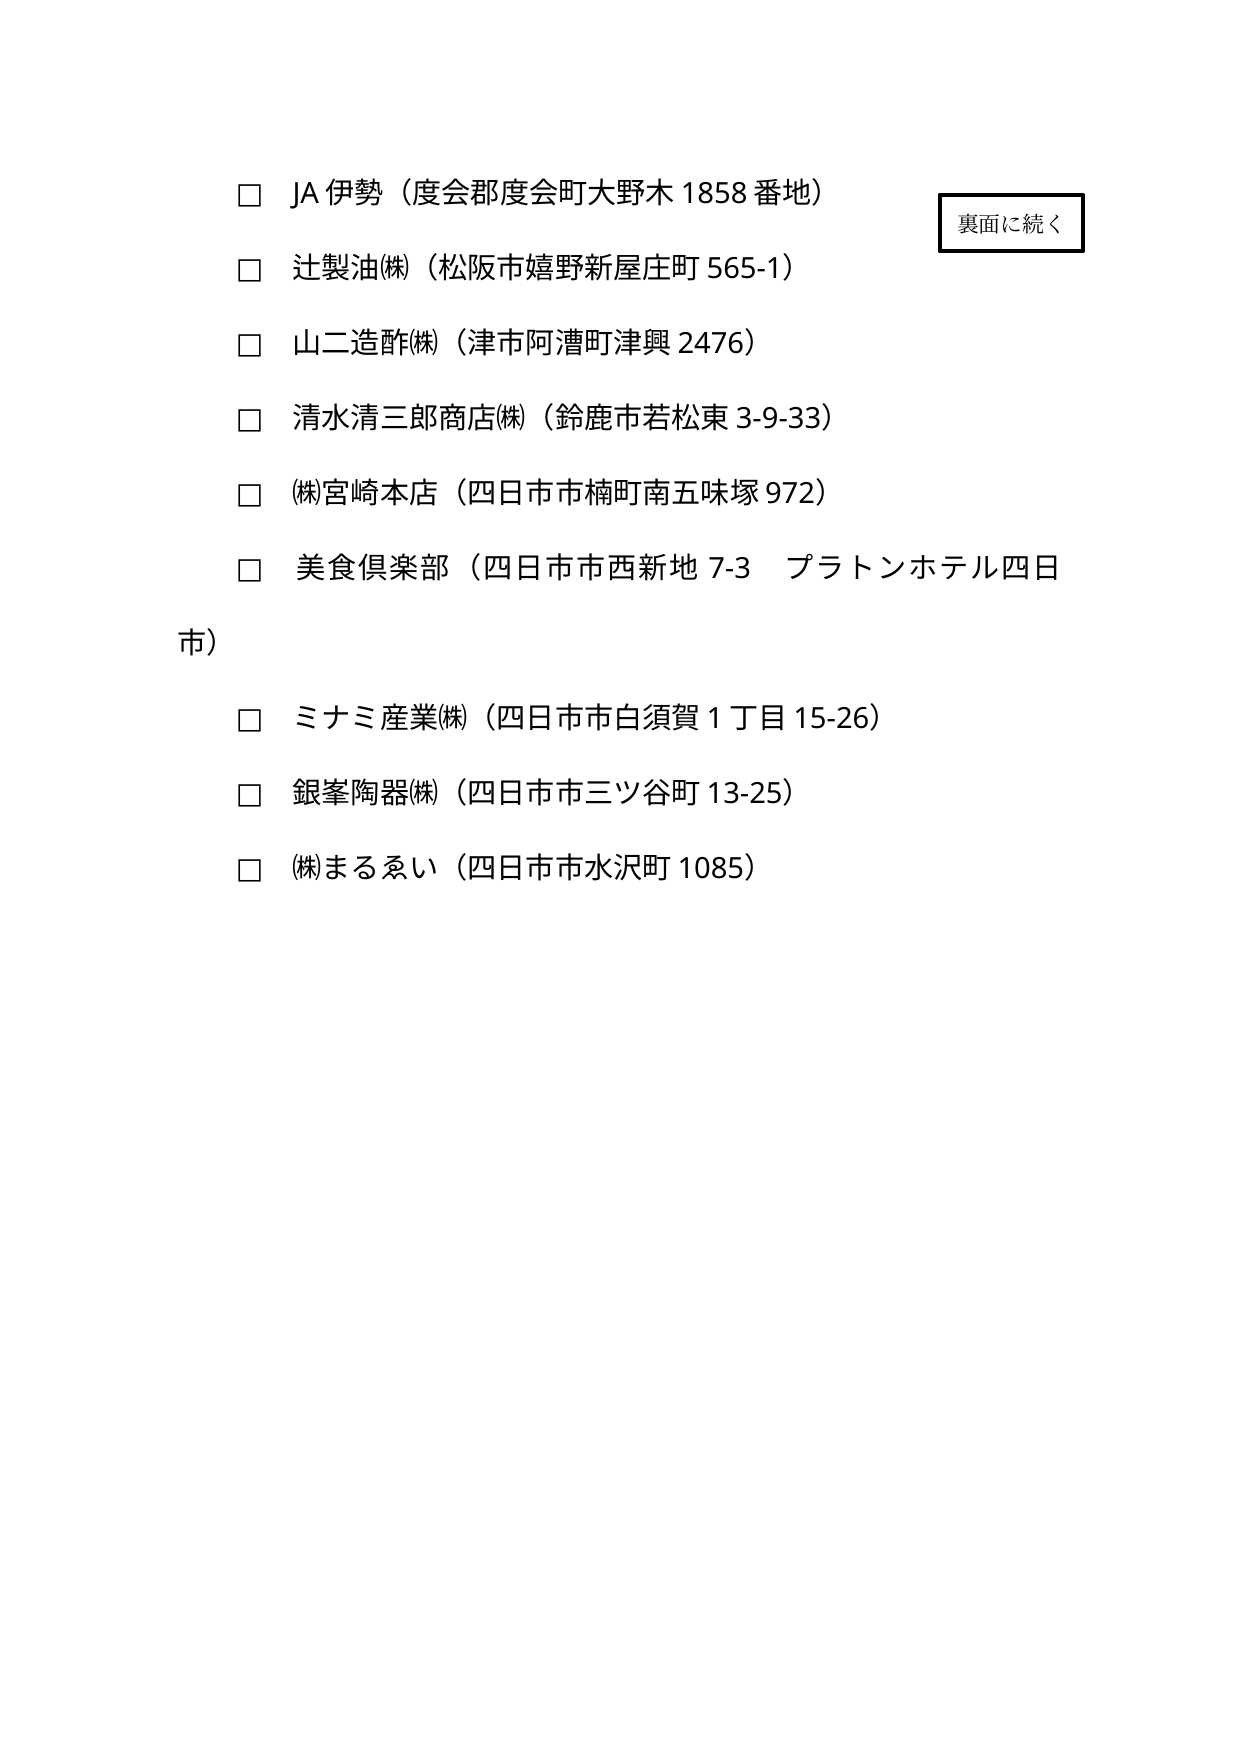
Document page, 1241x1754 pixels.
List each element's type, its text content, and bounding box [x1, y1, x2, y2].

text □ ミナミ産業㈱（四日市市白須賀1丁目15-26） [177, 678, 1063, 753]
text □ JA伊勢（度会郡度会町大野木1858番地） [177, 153, 1063, 228]
text □ ㈱宮崎本店（四日市市楠町南五味塚972） [177, 453, 1063, 528]
text □ 山二造酢㈱（津市阿漕町津興2476） [177, 303, 1063, 378]
text □ 美食倶楽部（四日市市西新地7-3 プラトンホテル四日市） [177, 528, 1063, 678]
text □ 銀峯陶器㈱（四日市市三ツ谷町13-25） [177, 753, 1063, 828]
text □ 辻製油㈱（松阪市嬉野新屋庄町565-1） [177, 228, 1063, 303]
text □ ㈱まるゑい（四日市市水沢町1085） [177, 828, 1063, 903]
text □ 清水清三郎商店㈱（鈴鹿市若松東3-9-33） [177, 378, 1063, 453]
